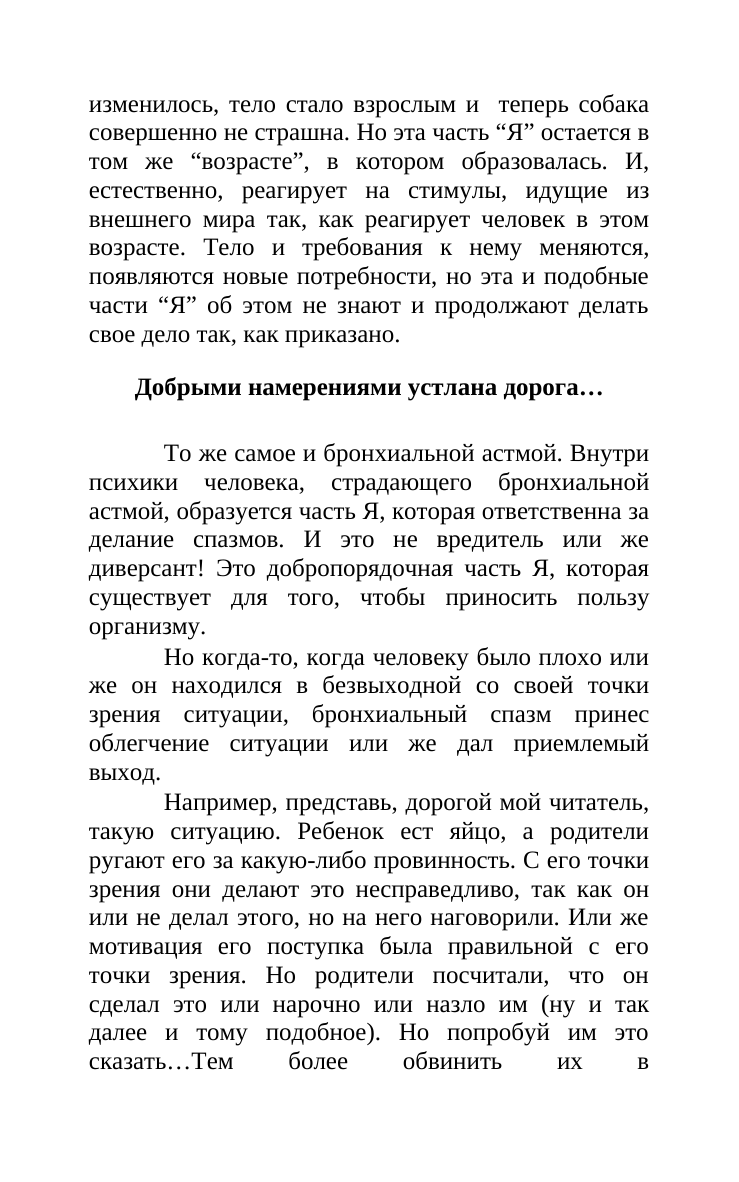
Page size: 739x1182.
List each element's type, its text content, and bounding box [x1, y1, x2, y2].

text Но когда-то, когда человеку было плохо или же он находился в безвыходной со своей точки зрения ситуации, бронхиальный спазм принес облегчение ситуации или же дал приемлемый выход. [89, 642, 649, 785]
subtitle Добрыми намерениями устлана дорога… [89, 372, 649, 401]
text То же самое и бронхиальной астмой. Внутри психики человека, страдающего бронхиальной астмой, образуется часть Я, которая ответственна за делание спазмов. И это не вредитель или же диверсант! Это добропорядочная часть Я, которая существует для того, чтобы приносить пользу организму. [89, 438, 649, 639]
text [89, 89, 649, 347]
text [89, 787, 649, 1075]
